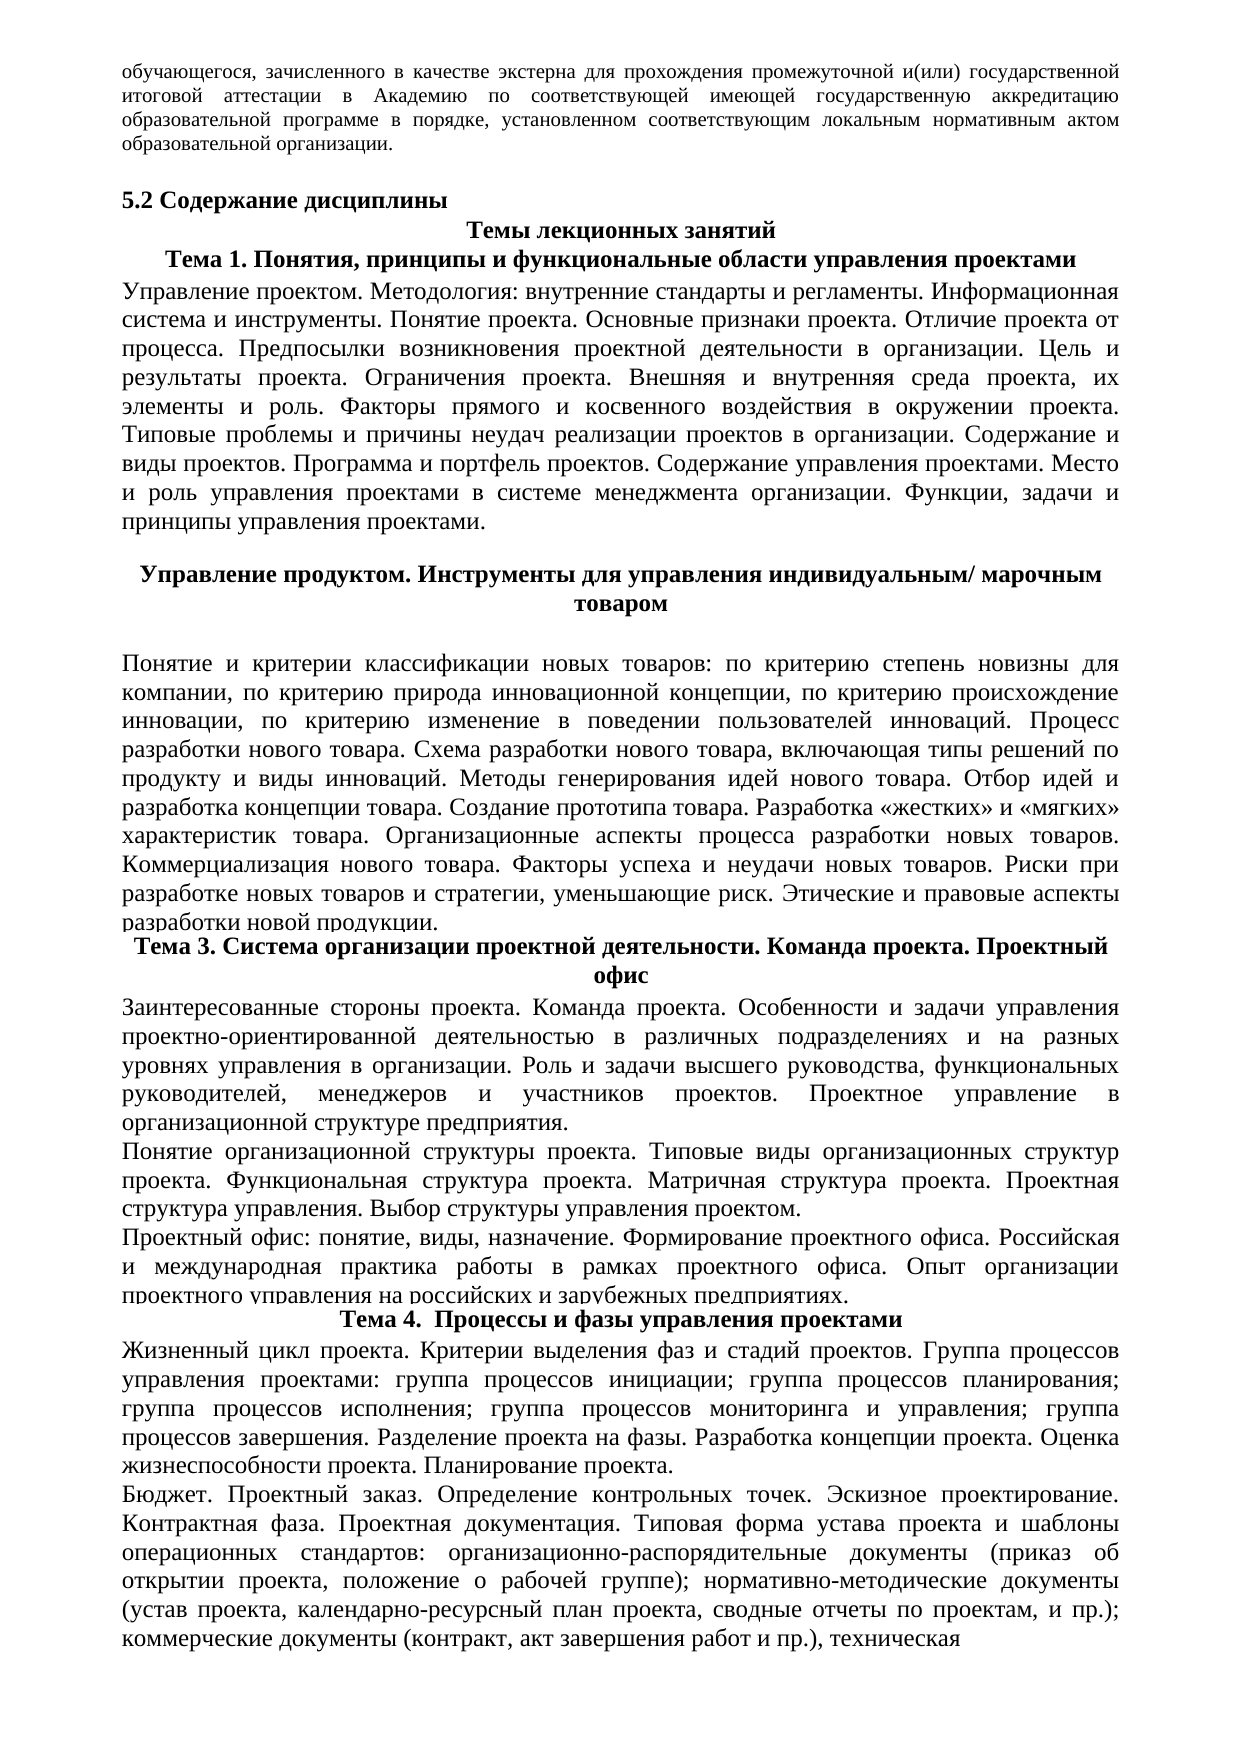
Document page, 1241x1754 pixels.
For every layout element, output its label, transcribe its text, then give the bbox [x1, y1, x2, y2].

table_cell Управление продуктом. Инструменты для управления индивидуальным/ марочным товаром [118, 559, 1124, 648]
table_header обучающегося, зачисленного в качестве экстерна для прохождения промежуточной и(или) государственной итоговой аттестации в Академию по соответствующей имеющей государственную аккредитацию образовательной программе в порядке, установленном соответствующим локальным нормативным актом образовательной организации. [118, 59, 1124, 154]
table_cell 5.2 Содержание дисциплины [118, 155, 1124, 215]
table_cell Тема 4. Процессы и фазы управления проектами [118, 1304, 1124, 1335]
table_cell Тема 3. Система организации проектной деятельности. Команда проекта. Проектный офис [118, 931, 1124, 992]
table_cell Жизненный цикл проекта. Критерии выделения фаз и стадий проектов. Группа процессов управления проектами: группа процессов инициации; группа процессов планирования; группа процессов исполнения; группа процессов мониторинга и управления; группа процессов завершения. Разделение проекта на фазы. Разработка концепции проекта. Оценка жизнеспособности проекта. Планирование проекта. Бюджет. Проектный заказ. Определение контрольных точек. Эскизное проектирование. Контрактная фаза. Проектная документация. Типовая форма устава проекта и шаблоны операционных стандартов: организационно-распорядительные документы (приказ об открытии проекта, положение о рабочей группе); нормативно-методические документы (устав проекта, календарно-ресурсный план проекта, сводные отчеты по проектам, и пр.); коммерческие документы (контракт, акт завершения работ и пр.), техническая [118, 1335, 1124, 1662]
table_cell Темы лекционных занятий [118, 215, 1124, 244]
table_cell Понятие и критерии классификации новых товаров: по критерию степень новизны для компании, по критерию природа инновационной концепции, по критерию происхождение инновации, по критерию изменение в поведении пользователей инноваций. Процесс разработки нового товара. Схема разработки нового товара, включающая типы решений по продукту и виды инноваций. Методы генерирования идей нового товара. Отбор идей и разработка концепции товара. Создание прототипа товара. Разработка «жестких» и «мягких» характеристик товара. Организационные аспекты процесса разработки новых товаров. Коммерциализация нового товара. Факторы успеха и неудачи новых товаров. Риски при разработке новых товаров и стратегии, уменьшающие риск. Этические и правовые аспекты разработки новой продукции. [118, 648, 1124, 931]
table_cell Управление проектом. Методология: внутренние стандарты и регламенты. Информационная система и инструменты. Понятие проекта. Основные признаки проекта. Отличие проекта от процесса. Предпосылки возникновения проектной деятельности в организации. Цель и результаты проекта. Ограничения проекта. Внешняя и внутренняя среда проекта, их элементы и роль. Факторы прямого и косвенного воздействия в окружении проекта. Типовые проблемы и причины неудач реализации проектов в организации. Содержание и виды проектов. Программа и портфель проектов. Содержание управления проектами. Место и роль управления проектами в системе менеджмента организации. Функции, задачи и принципы управления проектами. [118, 276, 1124, 559]
table_cell Тема 1. Понятия, принципы и функциональные области управления проектами [118, 244, 1124, 276]
table_cell Заинтересованные стороны проекта. Команда проекта. Особенности и задачи управления проектно-ориентированной деятельностью в различных подразделениях и на разных уровнях управления в организации. Роль и задачи высшего руководства, функциональных руководителей, менеджеров и участников проектов. Проектное управление в организационной структуре предприятия. Понятие организационной структуры проекта. Типовые виды организационных структур проекта. Функциональная структура проекта. Матричная структура проекта. Проектная структура управления. Выбор структуры управления проектом. Проектный офис: понятие, виды, назначение. Формирование проектного офиса. Российская и международная практика работы в рамках проектного офиса. Опыт организации проектного управления на российских и зарубежных предприятиях. [118, 992, 1124, 1304]
